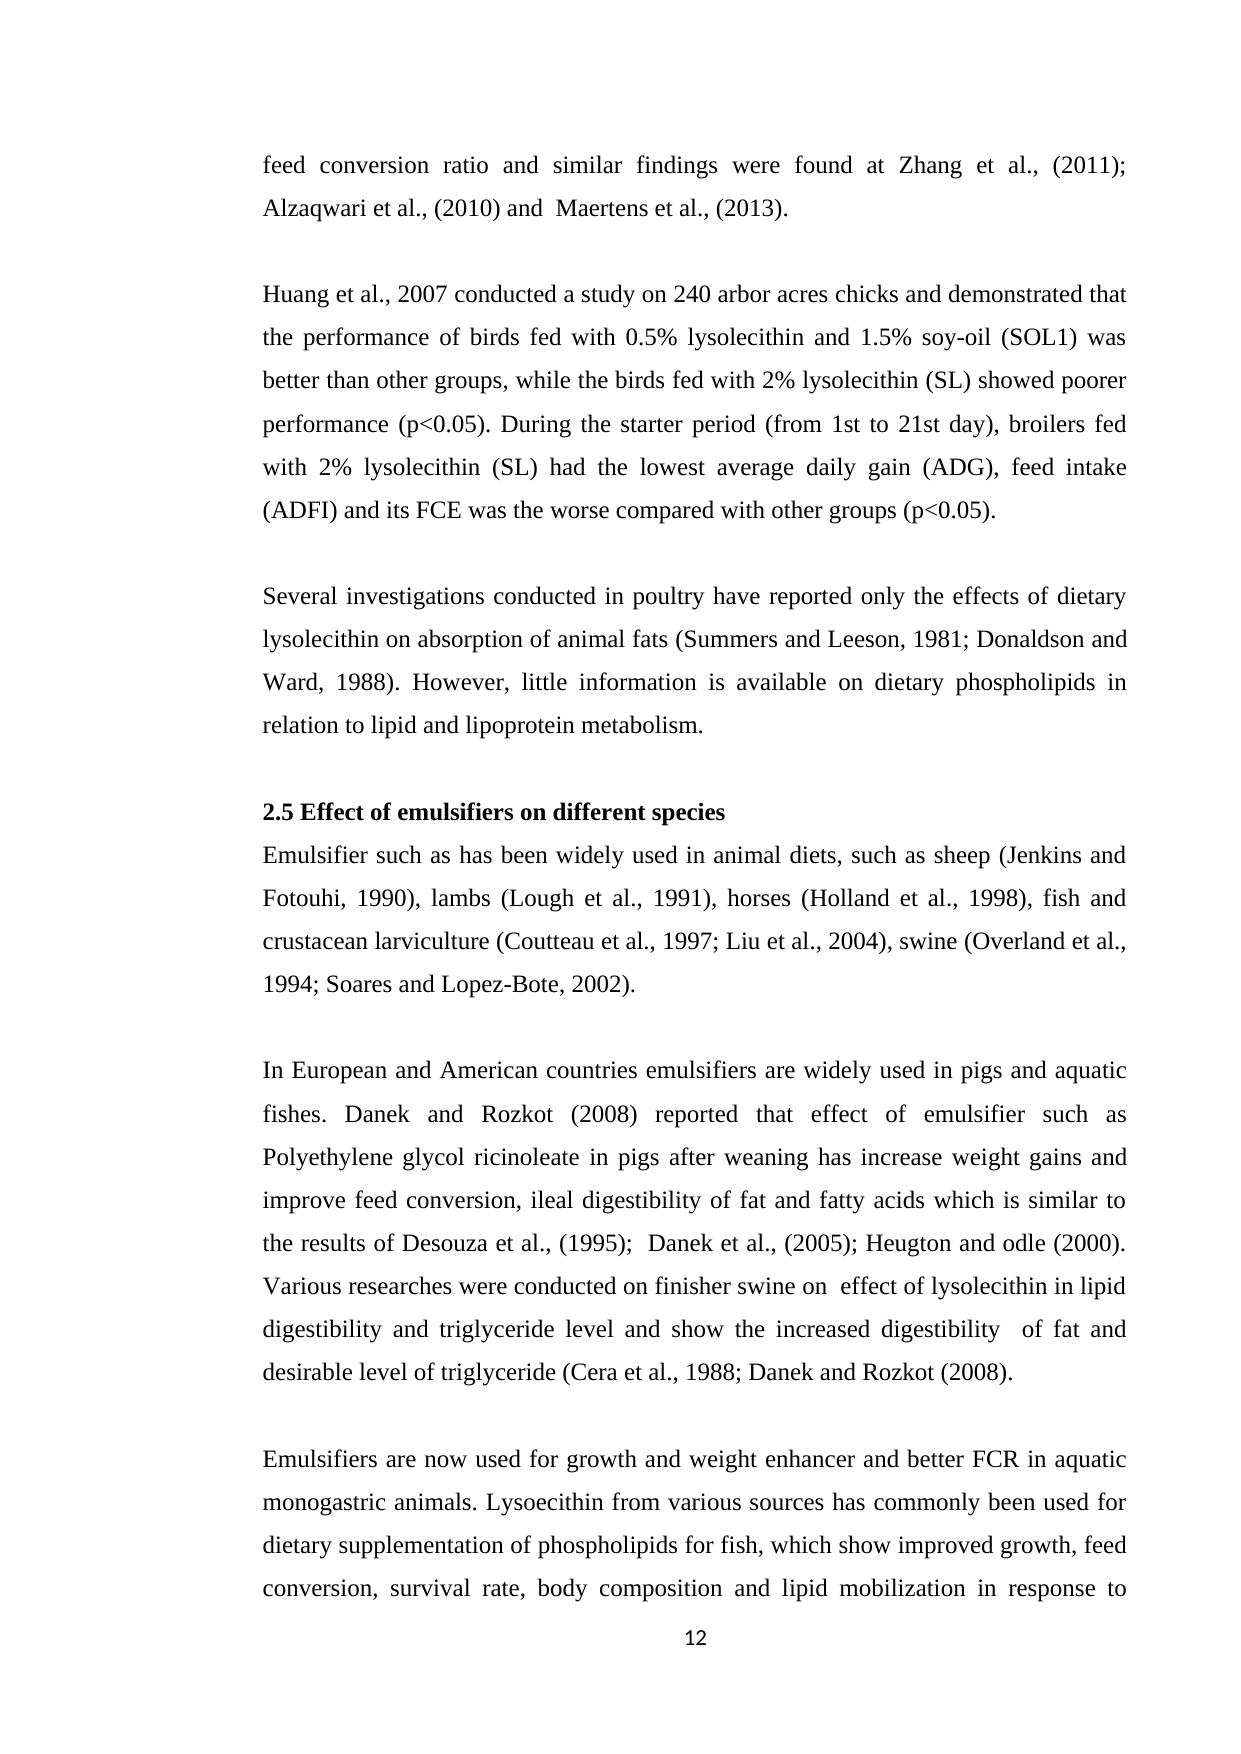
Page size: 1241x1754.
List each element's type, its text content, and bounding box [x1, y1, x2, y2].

text Several investigations conducted in poultry have reported only the effects of dietary lysolecithin on absorption of animal fats (Summers and Leeson, 1981; Donaldson and Ward, 1988). However, little information is available on dietary phospholipids in relation to lipid and lipoprotein metabolism. [262, 581, 1128, 739]
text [262, 150, 1128, 222]
text Emulsifier such as has been widely used in animal diets, such as sheep (Jenkins and Fotouhi, 1990), lambs (Lough et al., 1991), horses (Holland et al., 1998), fish and crustacean larviculture (Coutteau et al., 1997; Liu et al., 2004), swine (Overland et al., 1994; Soares and Lopez-Bote, 2002). [262, 840, 1128, 998]
text 2.5 Effect of emulsifiers on different species [262, 797, 1128, 826]
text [262, 1444, 1128, 1602]
text Huang et al., 2007 conducted a study on 240 arbor acres chicks and demonstrated that the performance of birds fed with 0.5% lysolecithin and 1.5% soy-oil (SOL1) was better than other groups, while the birds fed with 2% lysolecithin (SL) showed poorer performance (p<0.05). During the starter period (from 1st to 21st day), broilers fed with 2% lysolecithin (SL) had the lowest average daily gain (ADG), feed intake (ADFI) and its FCE was the worse compared with other groups (p<0.05). [262, 279, 1128, 524]
text In European and American countries emulsifiers are widely used in pigs and aquatic fishes. Danek and Rozkot (2008) reported that effect of emulsifier such as Polyethylene glycol ricinoleate in pigs after weaning has increase weight gains and improve feed conversion, ileal digestibility of fat and fatty acids which is similar to the results of Desouza et al., (1995); Danek et al., (2005); Heugton and odle (2000). Various researches were conducted on finisher swine on effect of lysolecithin in lipid digestibility and triglyceride level and show the increased digestibility of fat and desirable level of triglyceride (Cera et al., 1988; Danek and Rozkot (2008). [262, 1056, 1128, 1386]
